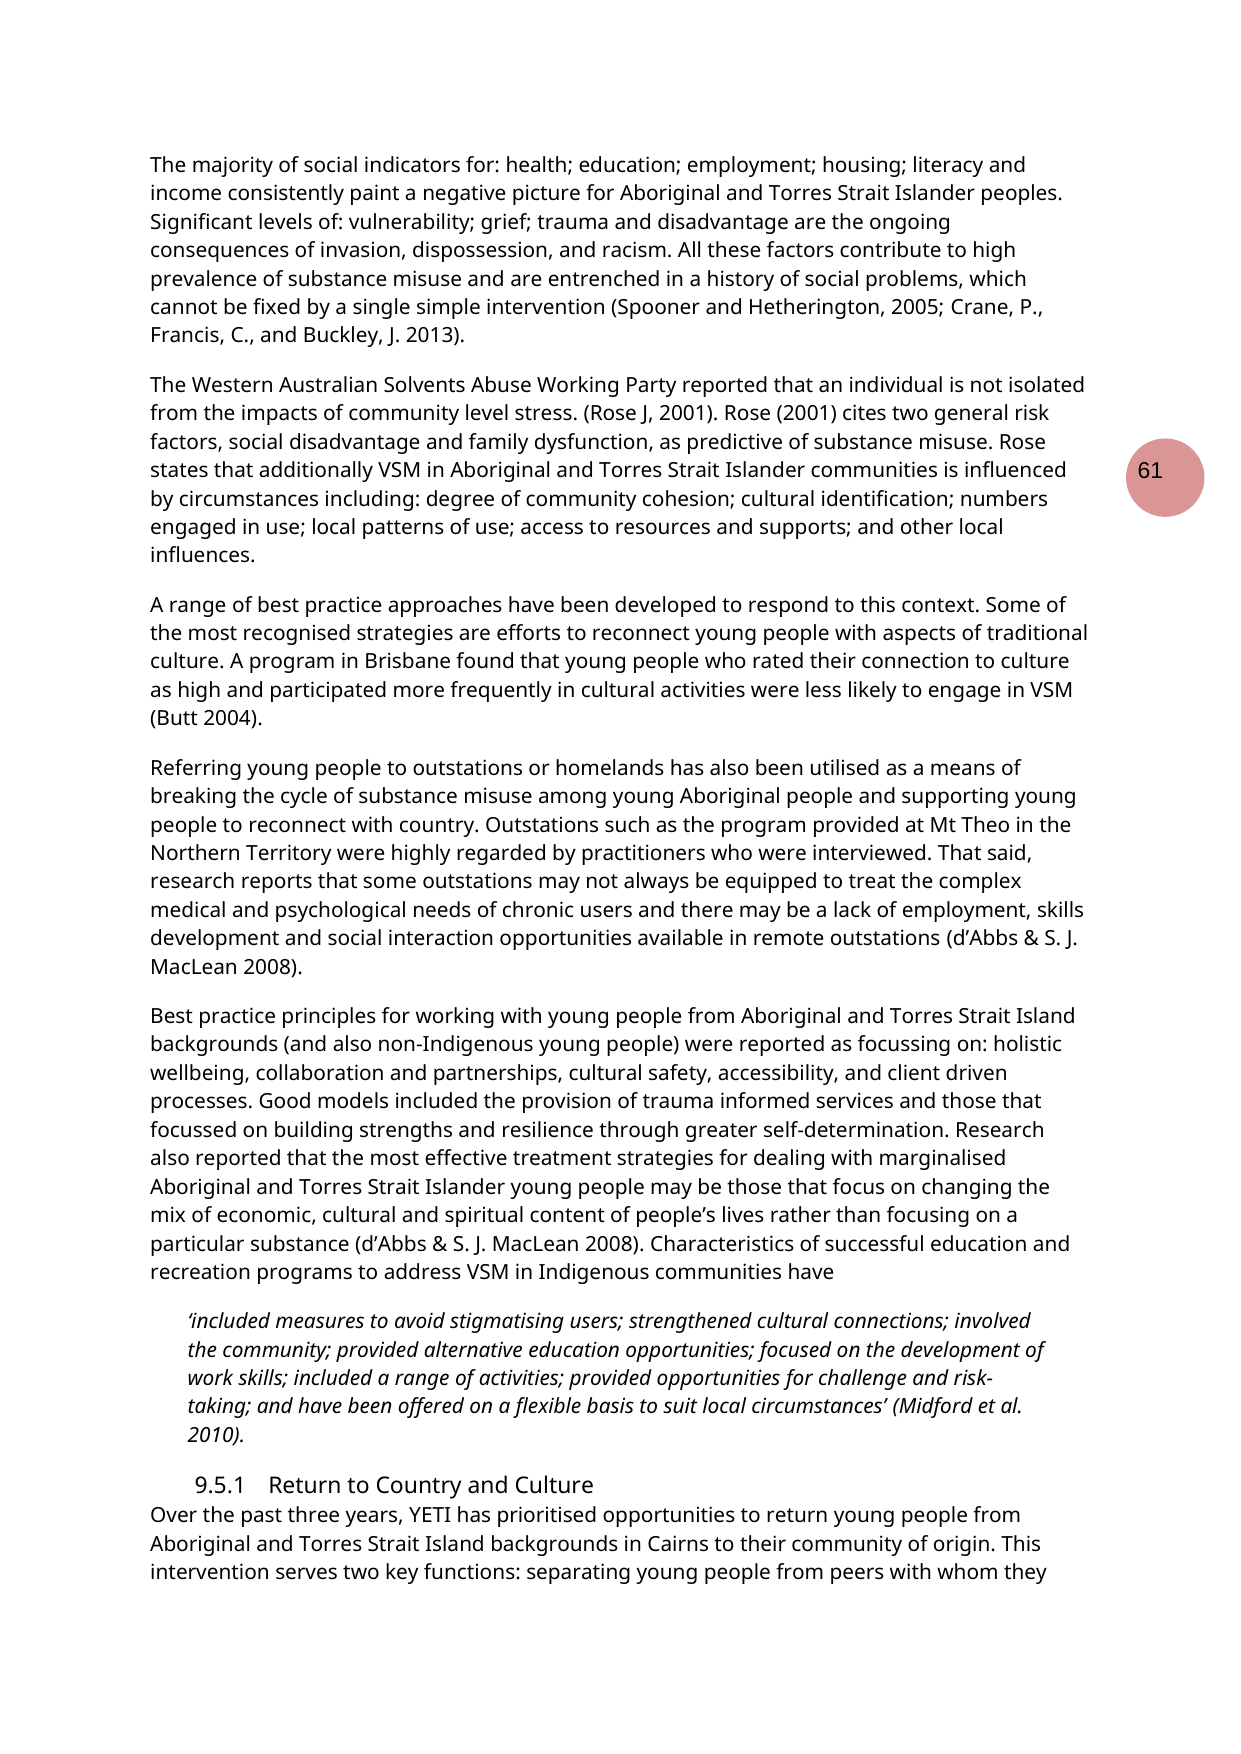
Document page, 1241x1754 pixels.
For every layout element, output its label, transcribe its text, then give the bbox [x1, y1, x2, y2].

text The majority of social indicators for: health; education; employment; housing; literacy and income consistently paint a negative picture for Aboriginal and Torres Strait Islander peoples. Significant levels of: vulnerability; grief; trauma and disadvantage are the ongoing consequences of invasion, dispossession, and racism. All these factors contribute to high prevalence of substance misuse and are entrenched in a history of social problems, which cannot be fixed by a single simple intervention (Spooner and Hetherington, 2005; Crane, P., Francis, C., and Buckley, J. 2013). [150, 150, 1090, 349]
text A range of best practice approaches have been developed to respond to this context. Some of the most recognised strategies are efforts to reconnect young people with aspects of traditional culture. A program in Brisbane found that young people who rated their connection to culture as high and participated more frequently in cultural activities were less likely to engage in VSM (Butt 2004). [150, 590, 1090, 732]
text Best practice principles for working with young people from Aboriginal and Torres Strait Island backgrounds (and also non-Indigenous young people) were reported as focussing on: holistic wellbeing, collaboration and partnerships, cultural safety, accessibility, and client driven processes. Good models included the provision of trauma informed services and those that focussed on building strengths and resilience through greater self-determination. Research also reported that the most effective treatment strategies for dealing with marginalised Aboriginal and Torres Strait Islander young people may be those that focus on changing the mix of economic, cultural and spiritual content of people’s lives rather than focusing on a particular substance (d’Abbs & S. J. MacLean 2008). Characteristics of successful education and recreation programs to address VSM in Indigenous communities have [150, 1001, 1090, 1286]
subtitle 9.5.1 Return to Country and Culture [194, 1469, 1090, 1501]
text Referring young people to outstations or homelands has also been utilised as a means of breaking the cycle of substance misuse among young Aboriginal people and supporting young people to reconnect with country. Outstations such as the program provided at Mt Theo in the Northern Territory were highly regarded by practitioners who were interviewed. That said, research reports that some outstations may not always be equipped to treat the complex medical and psychological needs of chronic users and there may be a lack of employment, skills development and social interaction opportunities available in remote outstations (d’Abbs & S. J. MacLean 2008). [150, 753, 1090, 980]
text ‘included measures to avoid stigmatising users; strengthened cultural connections; involved the community; provided alternative education opportunities; focused on the development of work skills; included a range of activities; provided opportunities for challenge and risk-taking; and have been offered on a flexible basis to suit local circumstances’ (Midford et al. 2010). [187, 1306, 1053, 1448]
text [150, 1501, 1090, 1586]
text The Western Australian Solvents Abuse Working Party reported that an individual is not isolated from the impacts of community level stress. (Rose J, 2001). Rose (2001) cites two general risk factors, social disadvantage and family dysfunction, as predictive of substance misuse. Rose states that additionally VSM in Aboriginal and Torres Strait Islander communities is influenced by circumstances including: degree of community cohesion; cultural identification; numbers engaged in use; local patterns of use; access to resources and supports; and other local influences. [150, 370, 1090, 569]
